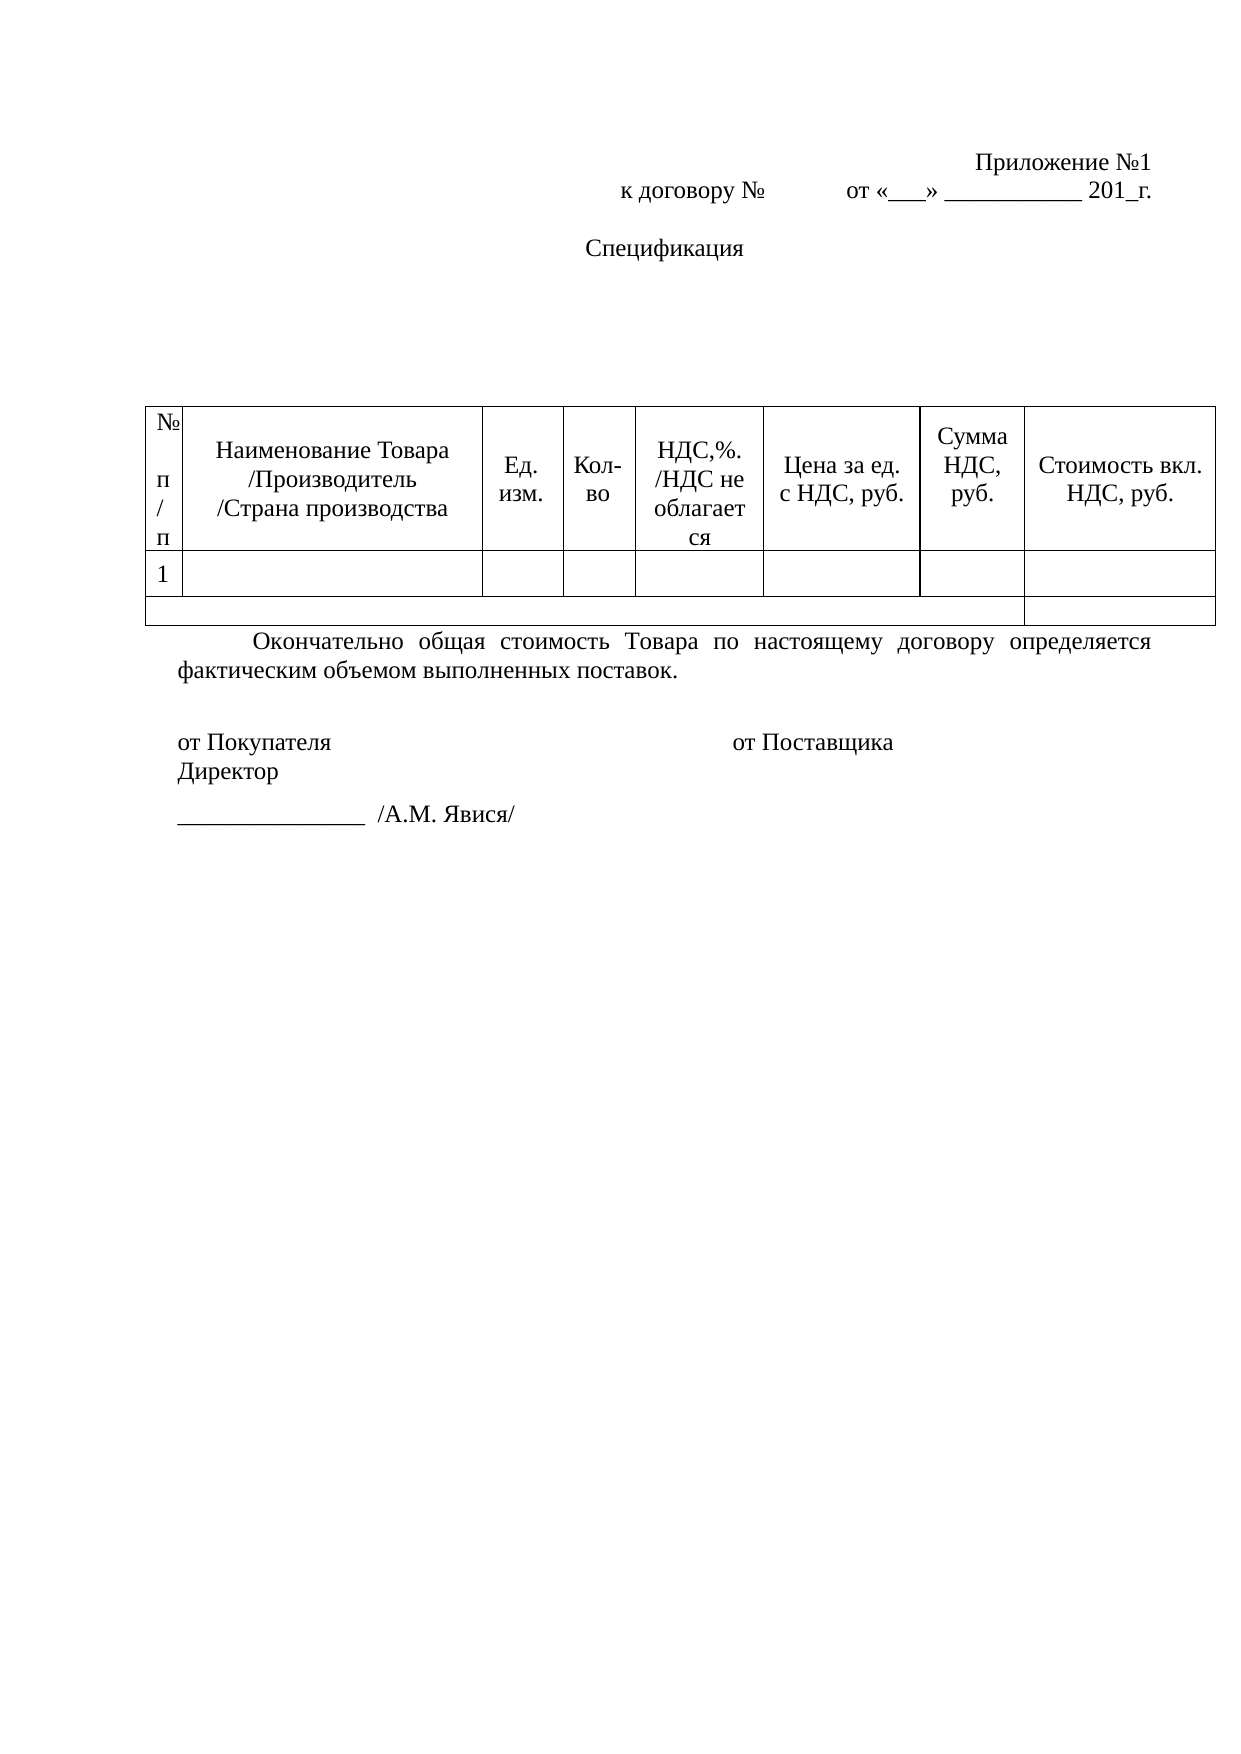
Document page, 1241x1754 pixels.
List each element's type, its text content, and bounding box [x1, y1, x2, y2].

text Спецификация [177, 233, 1152, 262]
table_cell [921, 551, 1024, 596]
table_cell 1 [146, 551, 182, 596]
text _______________ /А.М. Явися/ [177, 799, 1152, 828]
text Окончательно общая стоимость Товара по настоящему договору определяется фактическим объемом выполненных поставок. [177, 626, 1152, 684]
table_cell [183, 551, 482, 596]
table_header Цена за ед. с НДС, руб. [764, 407, 919, 550]
table_header № п/п [146, 407, 182, 550]
table_header Кол-во [564, 407, 635, 550]
text к договору № от «___» ___________ 201_г. [177, 176, 1152, 204]
table_cell [1025, 597, 1215, 625]
table_cell [636, 551, 763, 596]
text Приложение №1 [177, 147, 1152, 176]
table_cell [483, 551, 563, 596]
table_header НДС,%. /НДС не облагает ся [636, 407, 763, 550]
text от Покупателя от Поставщика [177, 727, 1152, 756]
table_cell [764, 551, 919, 596]
table_cell [146, 597, 1024, 625]
text Директор [177, 756, 1152, 784]
table_header Ед. изм. [483, 407, 563, 550]
table_cell [564, 551, 635, 596]
table_header Наименование Товара /Производитель /Страна производства [183, 407, 482, 550]
table_cell [1025, 551, 1215, 596]
table_header Стоимость вкл. НДС, руб. [1025, 407, 1215, 550]
table_header Сумма НДС, руб. [921, 407, 1024, 550]
